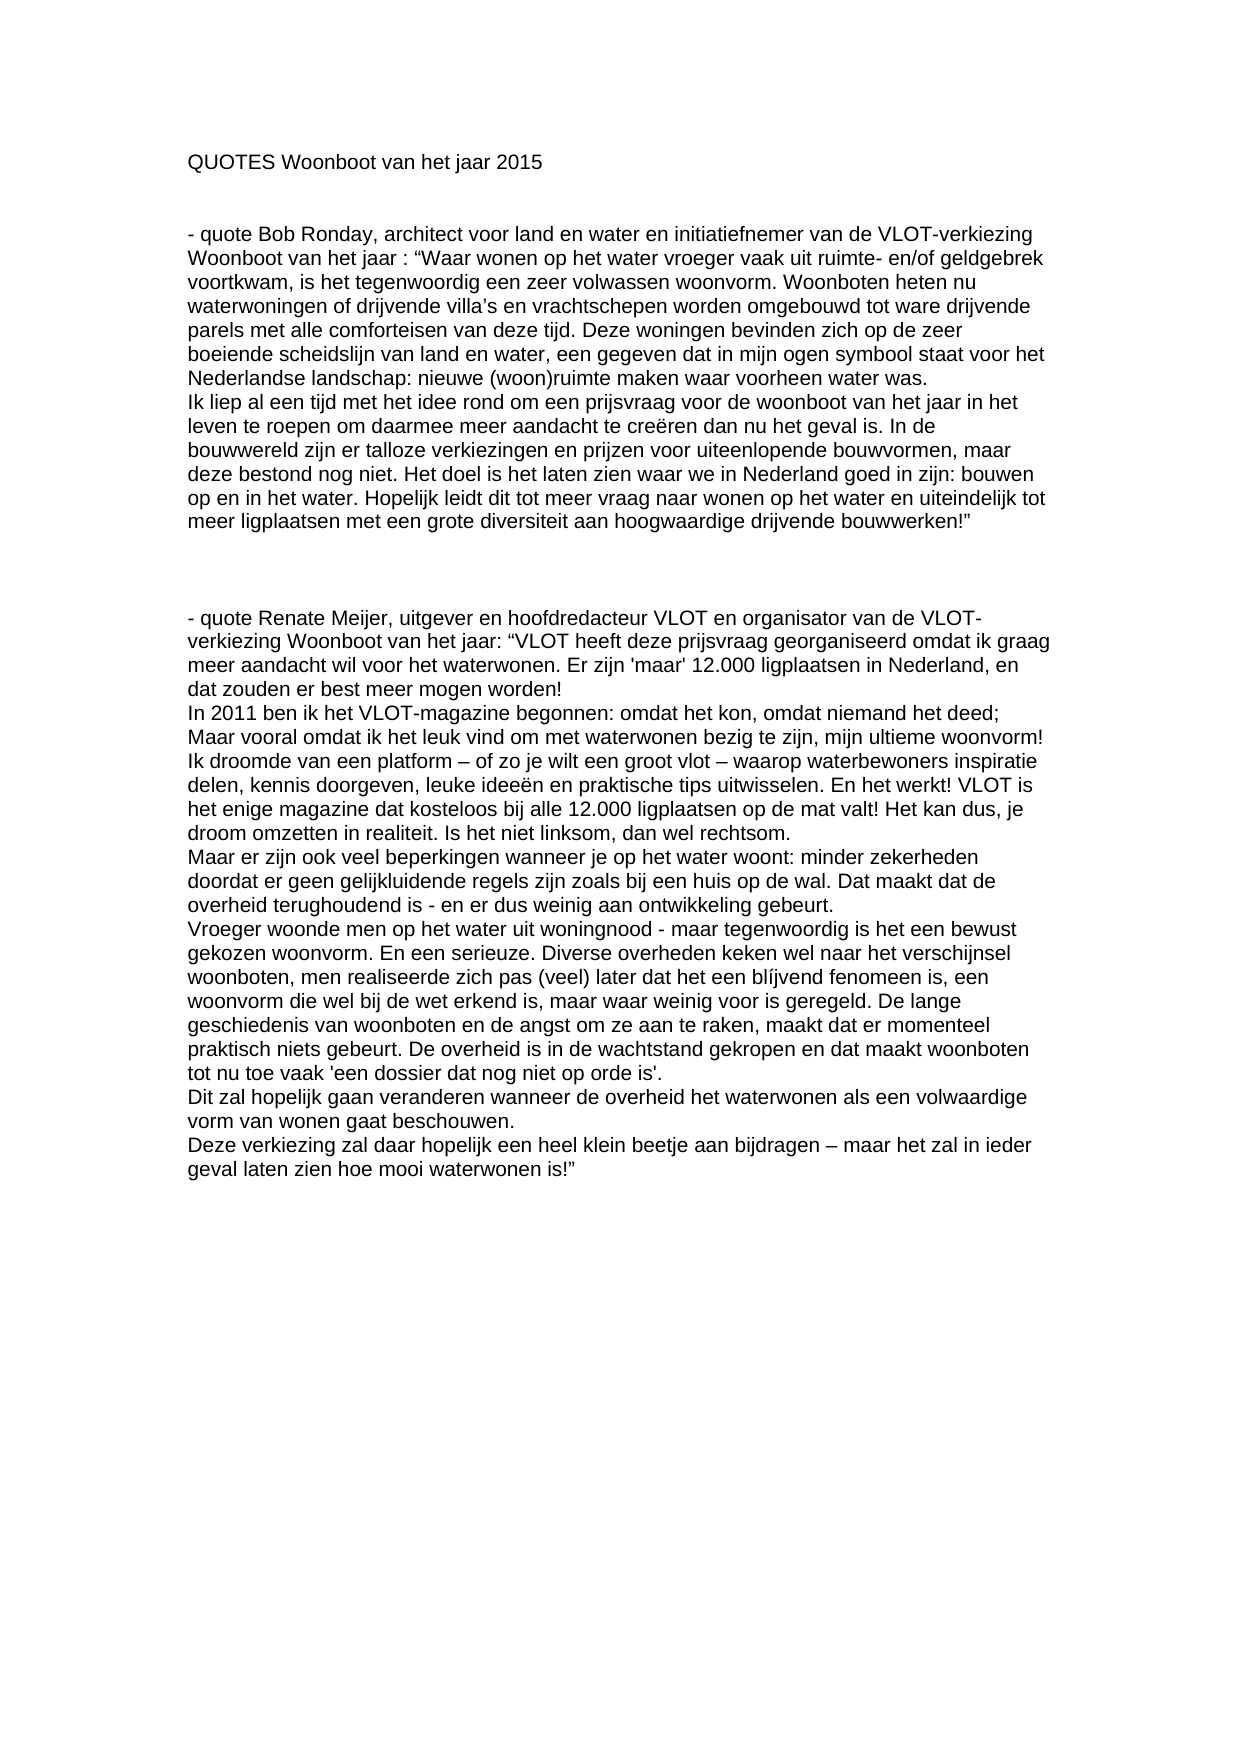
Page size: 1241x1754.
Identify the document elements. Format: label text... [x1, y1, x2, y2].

text - quote Renate Meijer, uitgever en hoofdredacteur VLOT en organisator van de VLOT-verkiezing Woonboot van het jaar: “VLOT heeft deze prijsvraag georganiseerd omdat ik graag meer aandacht wil voor het waterwonen. Er zijn 'maar' 12.000 ligplaatsen in Nederland, en dat zouden er best meer mogen worden! [187, 605, 1053, 701]
text Vroeger woonde men op het water uit woningnood - maar tegenwoordig is het een bewust gekozen woonvorm. En een serieuze. Diverse overheden keken wel naar het verschijnsel woonboten, men realiseerde zich pas (veel) later dat het een blíjvend fenomeen is, een woonvorm die wel bij de wet erkend is, maar waar weinig voor is geregeld. De lange geschiedenis van woonboten en de angst om ze aan te raken, maakt dat er momenteel praktisch niets gebeurt. De overheid is in de wachtstand gekropen en dat maakt woonboten tot nu toe vaak 'een dossier dat nog niet op orde is'. [187, 917, 1053, 1084]
text Deze verkiezing zal daar hopelijk een heel klein beetje aan bijdragen – maar het zal in ieder geval laten zien hoe mooi waterwonen is!” [187, 1132, 1053, 1180]
text - quote Bob Ronday, architect voor land en water en initiatiefnemer van de VLOT-verkiezing Woonboot van het jaar : “Waar wonen op het water vroeger vaak uit ruimte- en/of geldgebrek voortkwam, is het tegenwoordig een zeer volwassen woonvorm. Woonboten heten nu waterwoningen of drijvende villa’s en vrachtschepen worden omgebouwd tot ware drijvende parels met alle comforteisen van deze tijd. Deze woningen bevinden zich op de zeer boeiende scheidslijn van land en water, een gegeven dat in mijn ogen symbool staat voor het Nederlandse landschap: nieuwe (woon)ruimte maken waar voorheen water was. [187, 222, 1053, 389]
text Maar er zijn ook veel beperkingen wanneer je op het water woont: minder zekerheden doordat er geen gelijkluidende regels zijn zoals bij een huis op de wal. Dat maakt dat de overheid terughoudend is - en er dus weinig aan ontwikkeling gebeurt. [187, 845, 1053, 917]
text In 2011 ben ik het VLOT-magazine begonnen: omdat het kon, omdat niemand het deed; Maar vooral omdat ik het leuk vind om met waterwonen bezig te zijn, mijn ultieme woonvorm! Ik droomde van een platform – of zo je wilt een groot vlot – waarop waterbewoners inspiratie delen, kennis doorgeven, leuke ideeën en praktische tips uitwisselen. En het werkt! VLOT is het enige magazine dat kosteloos bij alle 12.000 ligplaatsen op de mat valt! Het kan dus, je droom omzetten in realiteit. Is het niet linksom, dan wel rechtsom. [187, 701, 1053, 845]
text Ik liep al een tijd met het idee rond om een prijsvraag voor de woonboot van het jaar in het leven te roepen om daarmee meer aandacht te creëren dan nu het geval is. In de bouwwereld zijn er talloze verkiezingen en prijzen voor uiteenlopende bouwvormen, maar deze bestond nog niet. Het doel is het laten zien waar we in Nederland goed in zijn: bouwen op en in het water. Hopelijk leidt dit tot meer vraag naar wonen op het water en uiteindelijk tot meer ligplaatsen met een grote diversiteit aan hoogwaardige drijvende bouwwerken!” [187, 389, 1053, 533]
text Dit zal hopelijk gaan veranderen wanneer de overheid het waterwonen als een volwaardige vorm van wonen gaat beschouwen. [187, 1084, 1053, 1132]
text QUOTES Woonboot van het jaar 2015 [187, 150, 1053, 174]
